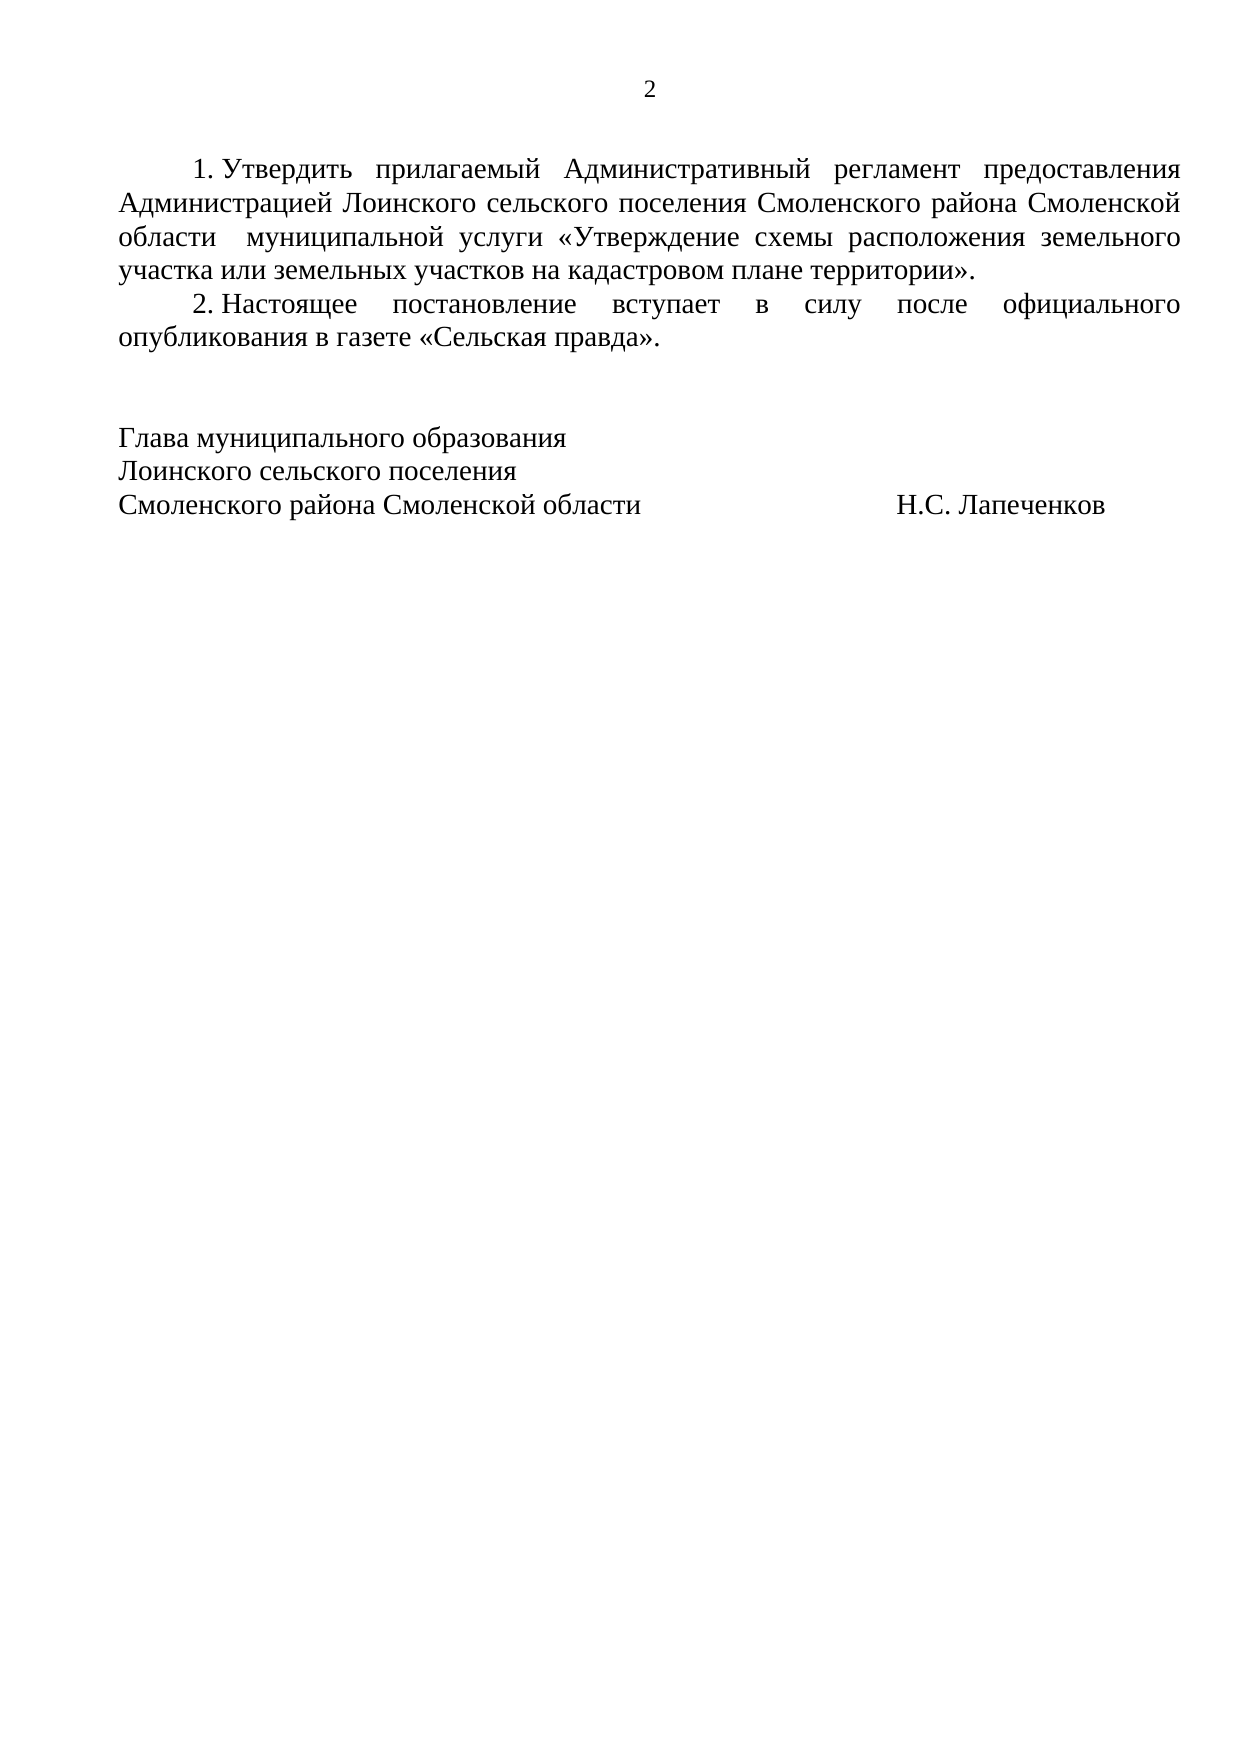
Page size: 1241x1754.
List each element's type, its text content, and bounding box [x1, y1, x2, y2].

text Глава муниципального образования [118, 420, 1181, 453]
text 2. Настоящее постановление вступает в силу после официального опубликования в газете «Сельская правда». [118, 286, 1181, 353]
text 1. Утвердить прилагаемый Административный регламент предоставления Администрацией Лоинского сельского поселения Смоленского района Смоленской области муниципальной услуги «Утверждение схемы расположения земельного участка или земельных участков на кадастровом плане территории». [118, 152, 1181, 286]
text Лоинского сельского поселения [118, 453, 1181, 487]
text Смоленского района Смоленской области Н.С. Лапеченков [118, 487, 1181, 521]
